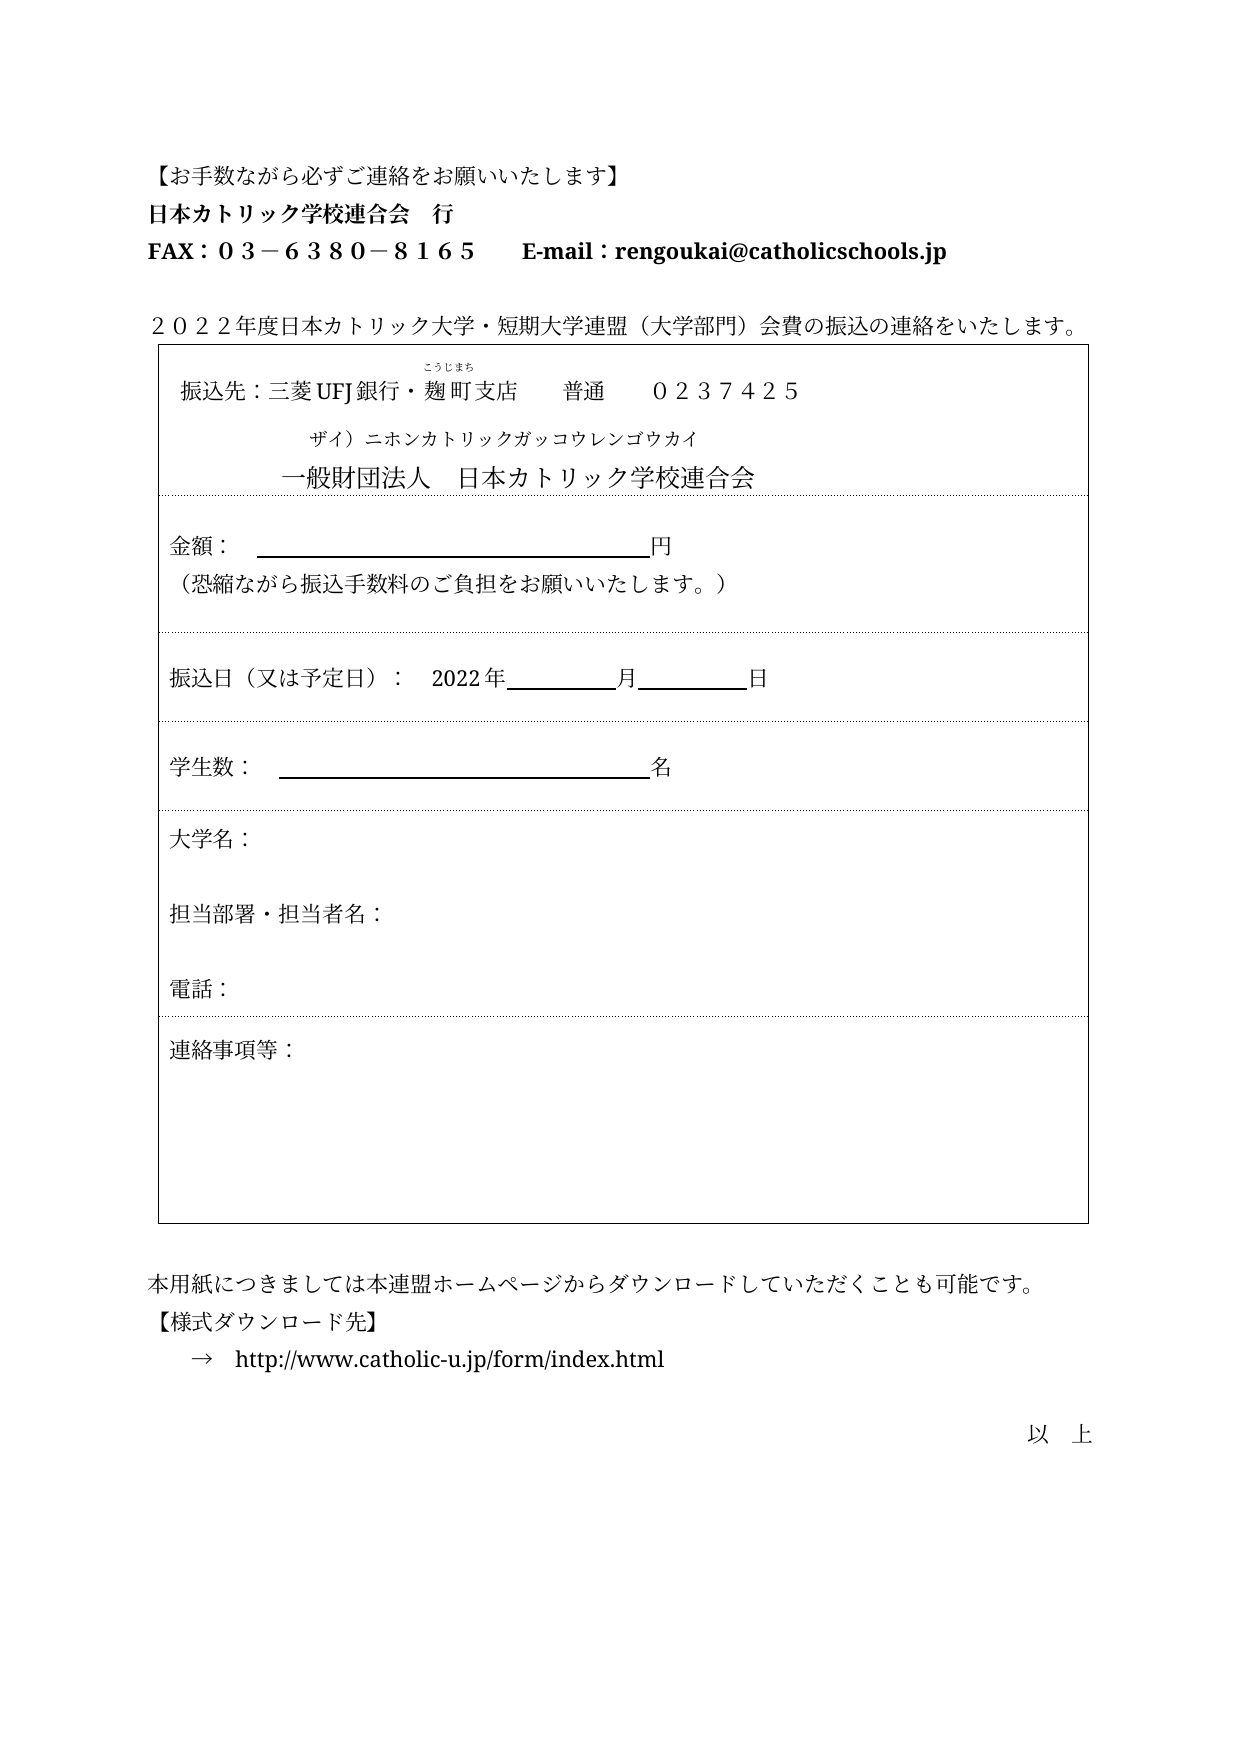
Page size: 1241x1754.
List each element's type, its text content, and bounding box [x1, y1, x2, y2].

table_header 振込先：三菱UFJ銀行・支店 普通 ０２３７４２５ ザイ）ニホンカトリックガッコウレンゴウカイ 一般財団法人 日本カトリック学校連合会 [159, 345, 1088, 495]
table_cell 振込日（又は予定日）： 2022年 月 日 [159, 632, 1088, 721]
text 日本カトリック学校連合会 行 [148, 194, 1092, 231]
text 以 上 [148, 1412, 1092, 1449]
text → http://www.catholic-u.jp/form/index.html [148, 1337, 1092, 1374]
text FAX：０３－６３８０－８１６５ E-mail：rengoukai@catholicschools.jp [148, 231, 1092, 269]
text 【お手数ながら必ずご連絡をお願いいたします】 [148, 156, 1092, 194]
table_cell 金額： 円 （恐縮ながら振込手数料のご負担をお願いいたします。） [159, 495, 1088, 632]
table_cell 大学名： 担当部署・担当者名： 電話： [159, 810, 1088, 1016]
text ２０２２年度日本カトリック大学・短期大学連盟（大学部門）会費の振込の連絡をいたします。 [148, 306, 1092, 344]
text 本用紙につきましては本連盟ホームページからダウンロードしていただくことも可能です。 [148, 1262, 1092, 1299]
table_cell 学生数： 名 [159, 721, 1088, 809]
table_cell 連絡事項等： [159, 1016, 1088, 1223]
text 【様式ダウンロード先】 [148, 1299, 1092, 1337]
